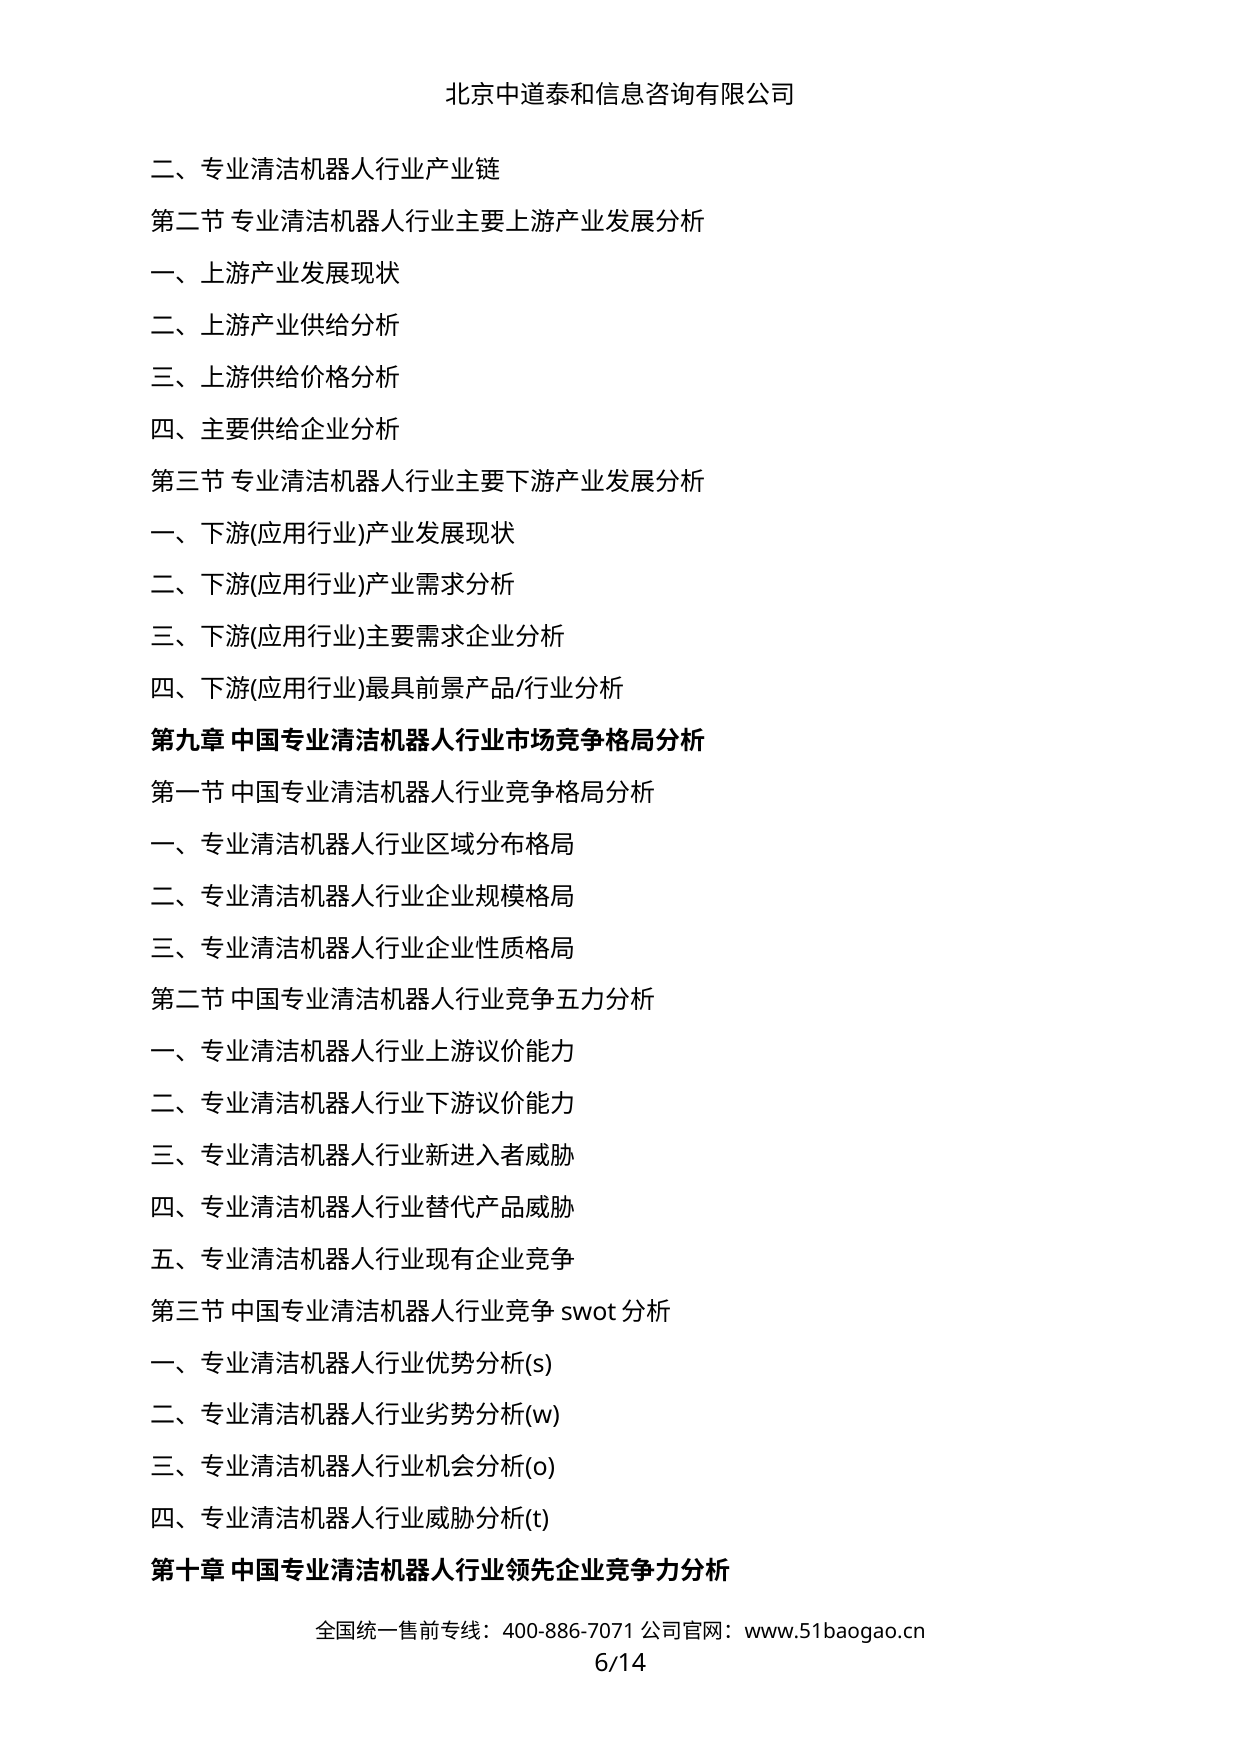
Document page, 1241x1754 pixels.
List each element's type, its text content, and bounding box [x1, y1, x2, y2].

text 五、专业清洁机器人行业现有企业竞争 [150, 1239, 1090, 1276]
text 第三节 中国专业清洁机器人行业竞争swot分析 [150, 1291, 1090, 1327]
text 三、上游供给价格分析 [150, 357, 1090, 394]
text 一、专业清洁机器人行业区域分布格局 [150, 824, 1090, 861]
text 二、专业清洁机器人行业劣势分析(w) [150, 1395, 1090, 1431]
text 四、下游(应用行业)最具前景产品/行业分析 [150, 669, 1090, 705]
text 一、上游产业发展现状 [150, 254, 1090, 290]
text 第十章 中国专业清洁机器人行业领先企业竞争力分析 [150, 1551, 1090, 1587]
text 二、下游(应用行业)产业需求分析 [150, 565, 1090, 601]
text 第三节 专业清洁机器人行业主要下游产业发展分析 [150, 461, 1090, 497]
text 三、专业清洁机器人行业企业性质格局 [150, 928, 1090, 964]
text 二、上游产业供给分析 [150, 306, 1090, 342]
text 三、下游(应用行业)主要需求企业分析 [150, 617, 1090, 653]
text 一、专业清洁机器人行业优势分析(s) [150, 1343, 1090, 1379]
text 二、专业清洁机器人行业企业规模格局 [150, 876, 1090, 912]
text 四、专业清洁机器人行业威胁分析(t) [150, 1499, 1090, 1535]
text 第二节 专业清洁机器人行业主要上游产业发展分析 [150, 202, 1090, 238]
text 四、专业清洁机器人行业替代产品威胁 [150, 1187, 1090, 1224]
text 第二节 中国专业清洁机器人行业竞争五力分析 [150, 980, 1090, 1016]
text 四、主要供给企业分析 [150, 409, 1090, 446]
text 三、专业清洁机器人行业机会分析(o) [150, 1447, 1090, 1483]
text 一、下游(应用行业)产业发展现状 [150, 513, 1090, 549]
text 一、专业清洁机器人行业上游议价能力 [150, 1032, 1090, 1068]
text 第九章 中国专业清洁机器人行业市场竞争格局分析 [150, 721, 1090, 757]
text 第一节 中国专业清洁机器人行业竞争格局分析 [150, 772, 1090, 809]
text 三、专业清洁机器人行业新进入者威胁 [150, 1136, 1090, 1172]
text 二、专业清洁机器人行业产业链 [150, 150, 1090, 186]
text 二、专业清洁机器人行业下游议价能力 [150, 1084, 1090, 1120]
